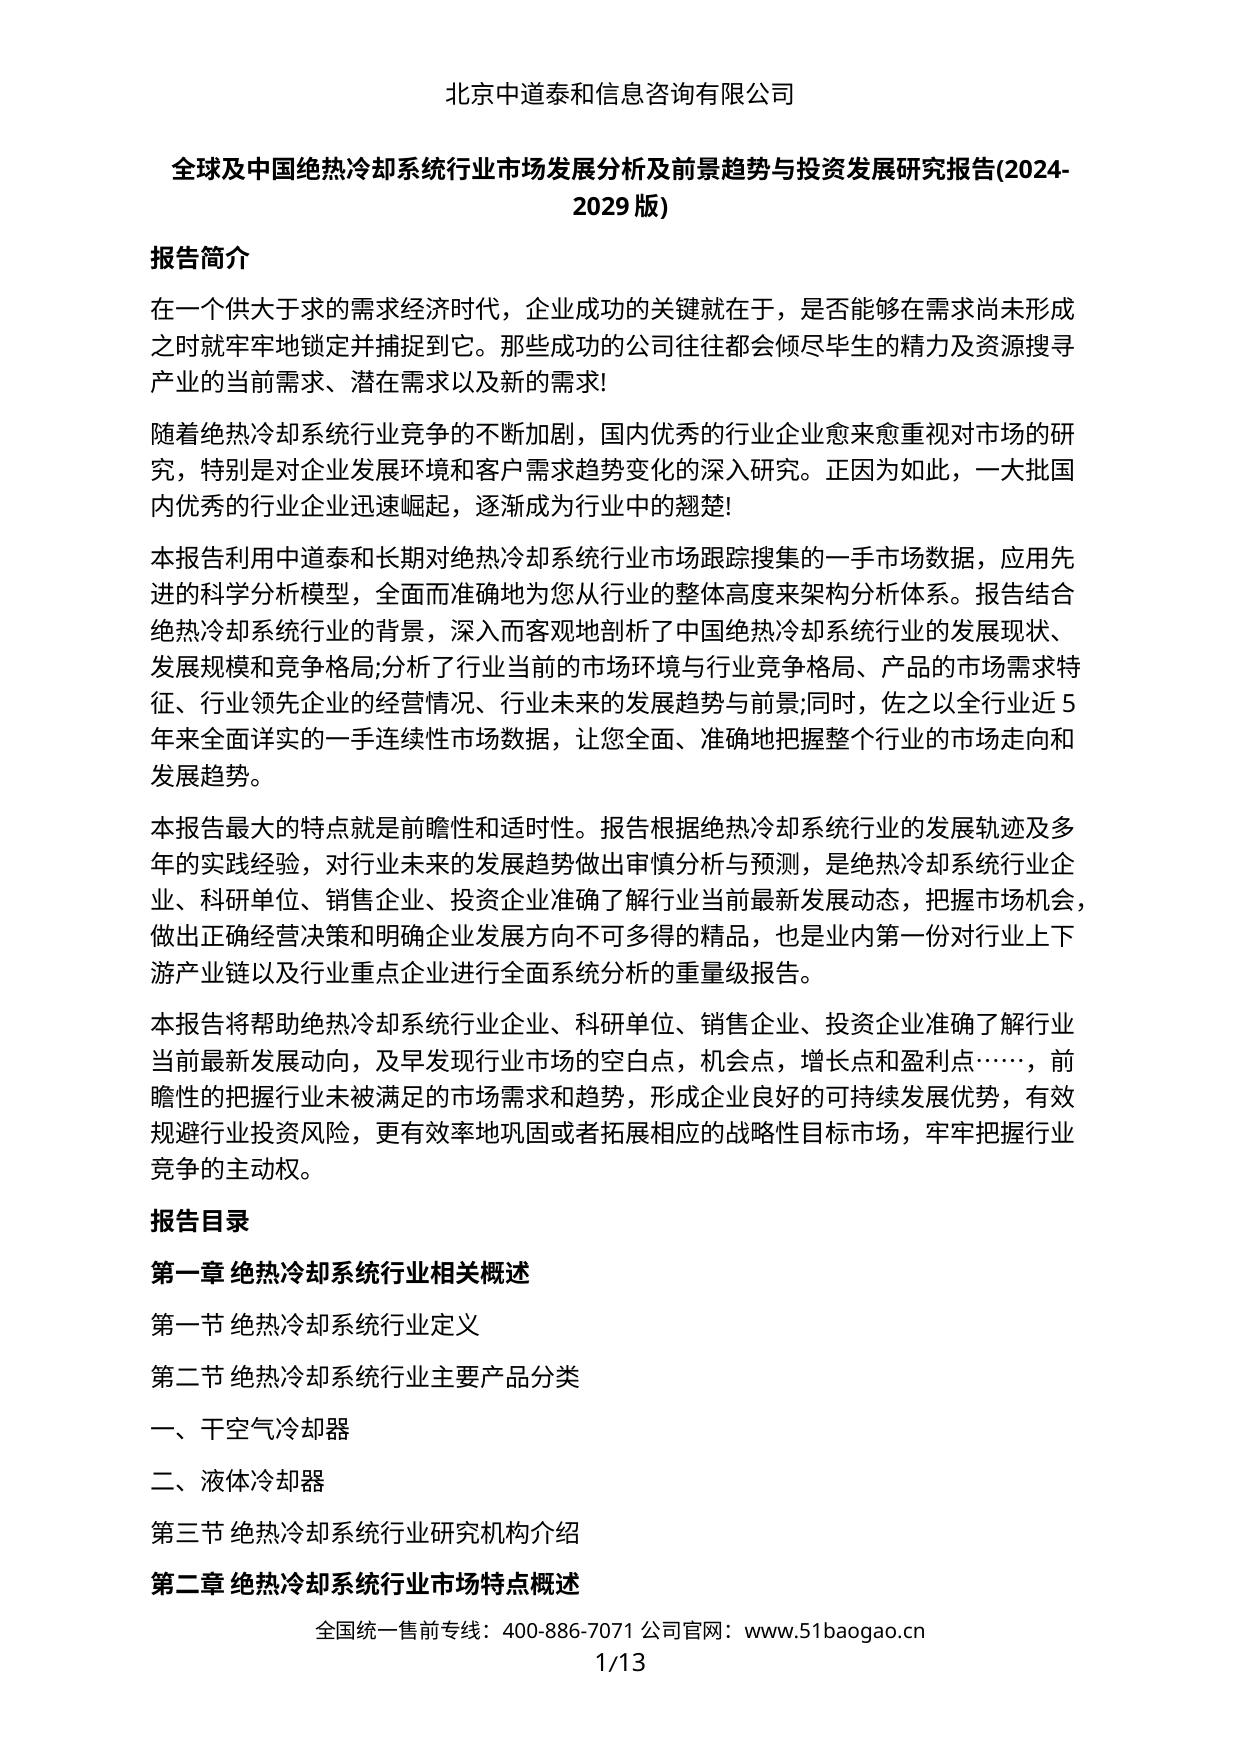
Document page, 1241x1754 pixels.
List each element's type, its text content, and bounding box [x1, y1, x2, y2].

text 报告简介 [150, 238, 1090, 274]
text 本报告利用中道泰和长期对绝热冷却系统行业市场跟踪搜集的一手市场数据，应用先进的科学分析模型，全面而准确地为您从行业的整体高度来架构分析体系。报告结合绝热冷却系统行业的背景，深入而客观地剖析了中国绝热冷却系统行业的发展现状、发展规模和竞争格局;分析了行业当前的市场环境与行业竞争格局、产品的市场需求特征、行业领先企业的经营情况、行业未来的发展趋势与前景;同时，佐之以全行业近5年来全面详实的一手连续性市场数据，让您全面、准确地把握整个行业的市场走向和发展趋势。 [150, 539, 1090, 792]
text 一、干空气冷却器 [150, 1409, 1090, 1446]
text 报告目录 [150, 1202, 1090, 1238]
text 第二章 绝热冷却系统行业市场特点概述 [150, 1565, 1090, 1601]
text 第二节 绝热冷却系统行业主要产品分类 [150, 1357, 1090, 1394]
text 二、液体冷却器 [150, 1461, 1090, 1497]
text 第一节 绝热冷却系统行业定义 [150, 1306, 1090, 1342]
text 本报告最大的特点就是前瞻性和适时性。报告根据绝热冷却系统行业的发展轨迹及多年的实践经验，对行业未来的发展趋势做出审慎分析与预测，是绝热冷却系统行业企业、科研单位、销售企业、投资企业准确了解行业当前最新发展动态，把握市场机会，做出正确经营决策和明确企业发展方向不可多得的精品，也是业内第一份对行业上下游产业链以及行业重点企业进行全面系统分析的重量级报告。 [150, 808, 1090, 989]
text 随着绝热冷却系统行业竞争的不断加剧，国内优秀的行业企业愈来愈重视对市场的研究，特别是对企业发展环境和客户需求趋势变化的深入研究。正因为如此，一大批国内优秀的行业企业迅速崛起，逐渐成为行业中的翘楚! [150, 414, 1090, 523]
text 第一章 绝热冷却系统行业相关概述 [150, 1254, 1090, 1290]
text 本报告将帮助绝热冷却系统行业企业、科研单位、销售企业、投资企业准确了解行业当前最新发展动向，及早发现行业市场的空白点，机会点，增长点和盈利点……，前瞻性的把握行业未被满足的市场需求和趋势，形成企业良好的可持续发展优势，有效规避行业投资风险，更有效率地巩固或者拓展相应的战略性目标市场，牢牢把握行业竞争的主动权。 [150, 1005, 1090, 1186]
text 在一个供大于求的需求经济时代，企业成功的关键就在于，是否能够在需求尚未形成之时就牢牢地锁定并捕捉到它。那些成功的公司往往都会倾尽毕生的精力及资源搜寻产业的当前需求、潜在需求以及新的需求! [150, 290, 1090, 399]
text 全球及中国绝热冷却系统行业市场发展分析及前景趋势与投资发展研究报告(2024-2029版) [150, 150, 1090, 222]
text 第三节 绝热冷却系统行业研究机构介绍 [150, 1513, 1090, 1549]
